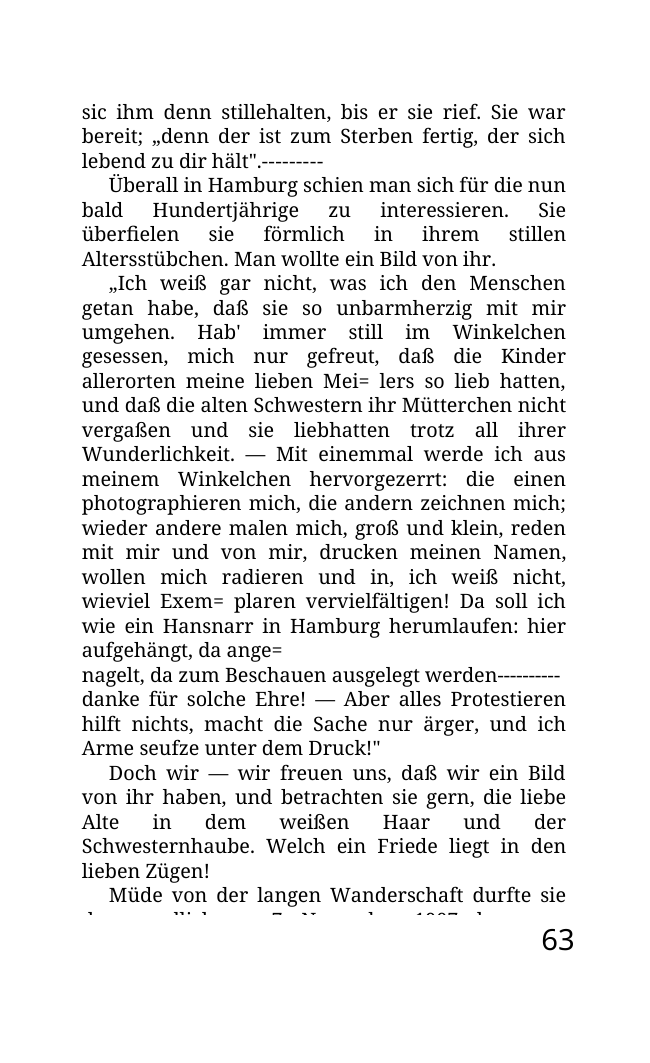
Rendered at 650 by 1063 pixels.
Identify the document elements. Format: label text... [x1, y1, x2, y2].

text nagelt, da zum Beschauen ausgelegt werden [82, 663, 567, 687]
text Überall in Hamburg schien man sich für die nun bald Hundertjährige zu interessieren. Sie überfielen sie förmlich in ihrem stillen Altersstübchen. Man wollte ein Bild von ihr. [82, 173, 567, 271]
text danke für solche Ehre! — Aber alles Protestieren hilft nichts, macht die Sache nur ärger, und ich Arme seufze unter dem Druck!" [82, 687, 567, 761]
text „Ich weiß gar nicht, was ich den Menschen getan habe, daß sie so unbarmherzig mit mir umgehen. Hab' immer still im Winkelchen gesessen, mich nur gefreut, daß die Kinder allerorten meine lieben Mei= lers so lieb hatten, und daß die alten Schwestern ihr Mütterchen nicht vergaßen und sie liebhatten trotz all ihrer Wunderlichkeit. — Mit einemmal werde ich aus meinem Winkelchen hervorgezerrt: die einen photographieren mich, die andern zeichnen mich; wieder andere malen mich, groß und klein, reden mit mir und von mir, drucken meinen Namen, wollen mich radieren und in, ich weiß nicht, wieviel Exem= plaren vervielfältigen! Da soll ich wie ein Hansnarr in Hamburg herumlaufen: hier aufgehängt, da ange= [82, 271, 567, 663]
text 63 [541, 927, 574, 956]
text Doch wir — wir freuen uns, daß wir ein Bild von ihr haben, und betrachten sie gern, die liebe Alte in dem weißen Haar und der Schwesternhaube. Welch ein Friede liegt in den lieben Zügen! [82, 761, 567, 883]
text Müde von der langen Wanderschaft durfte sie dann endlich am 7. November 1907, kurz vor ihrem 100. Geburtstag, den Pilgerstab niederlegen und ein= gehen in den ewigen Frieden. [82, 883, 567, 914]
text sic ihm denn stillehalten, bis er sie rief. Sie war bereit; „denn der ist zum Sterben fertig, der sich lebend zu dir hält". [82, 99, 567, 173]
